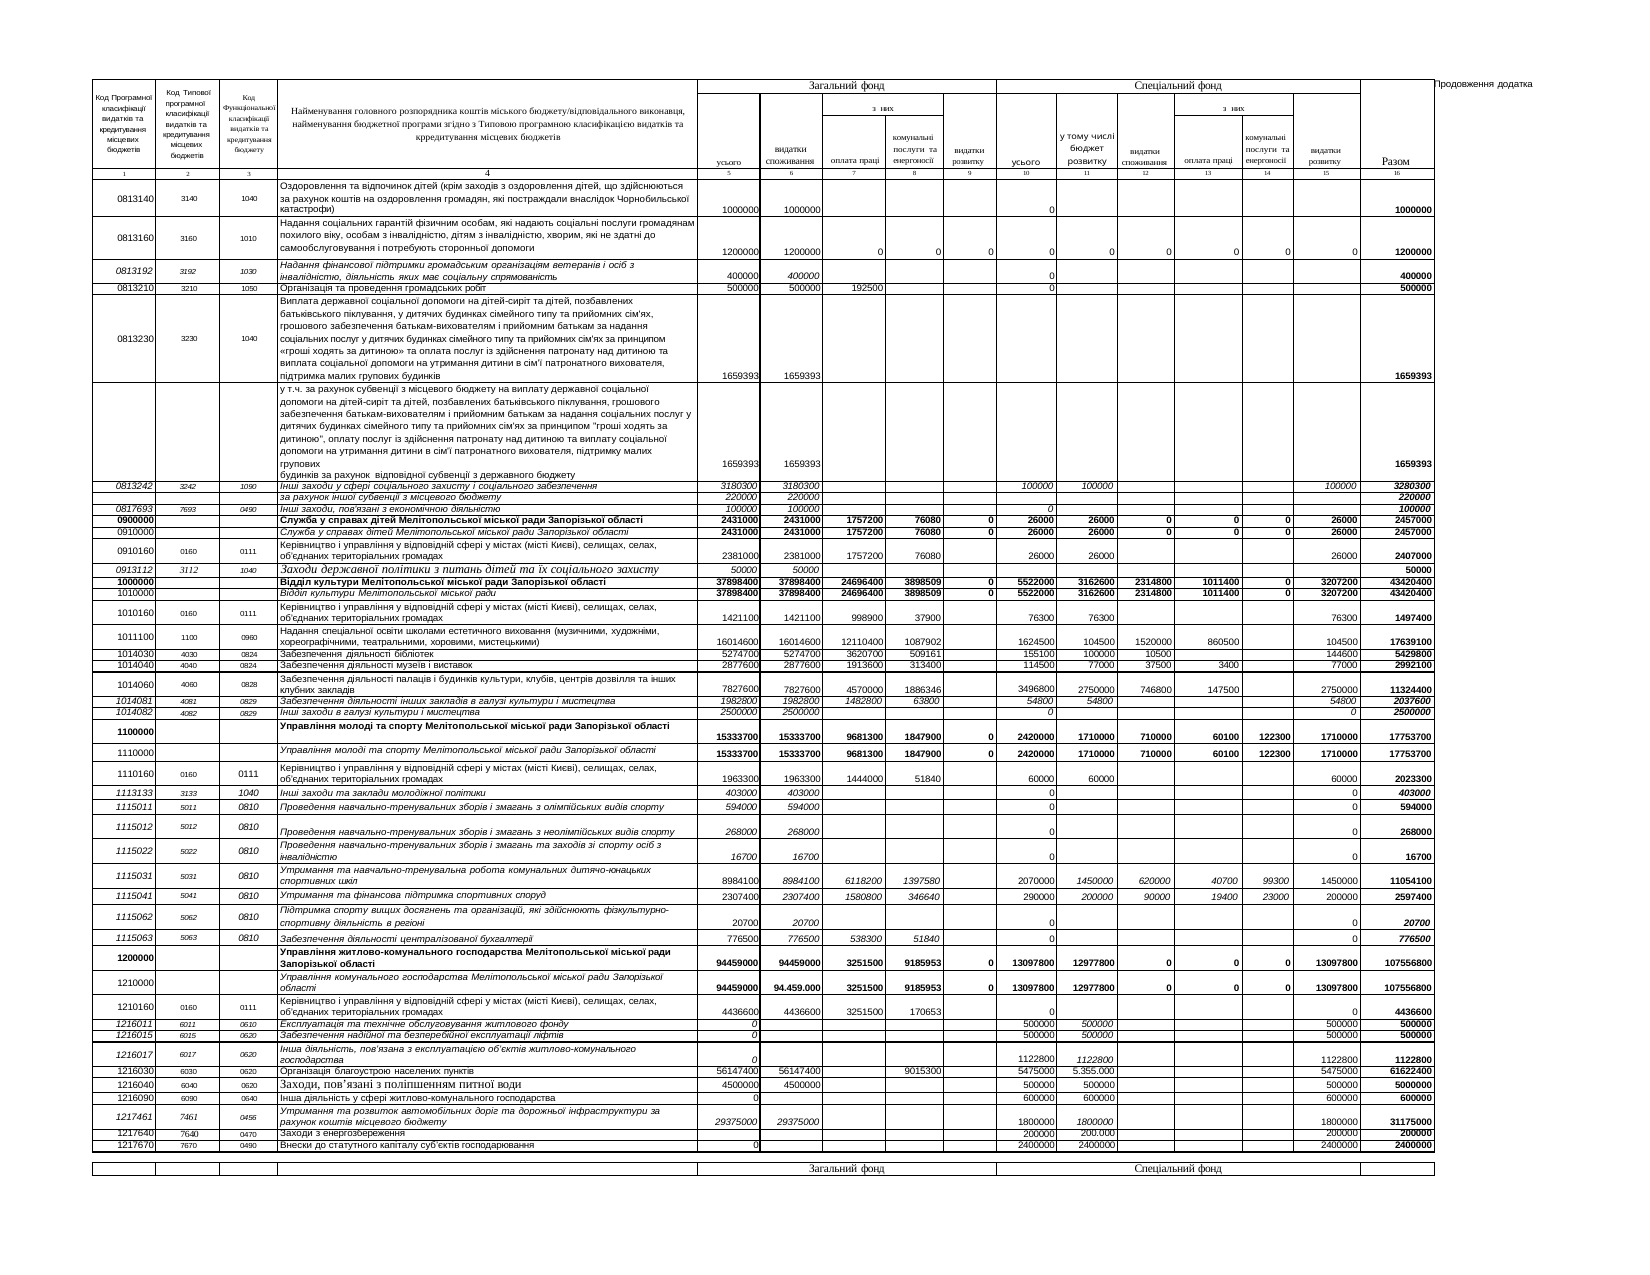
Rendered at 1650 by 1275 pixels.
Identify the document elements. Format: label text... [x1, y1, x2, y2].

table_header Код Функціональної класифікації видатків та кредитування бюджету [220, 80, 277, 168]
table_cell [1118, 284, 1174, 294]
table_cell [220, 528, 277, 538]
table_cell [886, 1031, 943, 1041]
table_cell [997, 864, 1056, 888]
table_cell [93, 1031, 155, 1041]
table_cell [997, 383, 1056, 481]
table_cell [93, 493, 155, 504]
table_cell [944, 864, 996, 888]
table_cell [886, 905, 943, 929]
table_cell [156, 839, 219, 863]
table_cell [1294, 493, 1360, 504]
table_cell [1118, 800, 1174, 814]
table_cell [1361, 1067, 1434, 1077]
table_cell 1010 [220, 217, 277, 258]
table_cell [1243, 673, 1293, 696]
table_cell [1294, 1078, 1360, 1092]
table_cell 1087902 [886, 625, 943, 648]
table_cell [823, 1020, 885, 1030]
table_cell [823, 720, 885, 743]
table_cell [1057, 284, 1117, 294]
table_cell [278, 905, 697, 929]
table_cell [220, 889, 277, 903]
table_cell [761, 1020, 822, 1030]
table_cell [220, 383, 277, 481]
table_cell 12110400 [823, 625, 885, 648]
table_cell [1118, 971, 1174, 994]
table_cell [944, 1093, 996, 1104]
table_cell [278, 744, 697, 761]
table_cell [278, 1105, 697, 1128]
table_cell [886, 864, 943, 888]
table_cell [823, 708, 885, 719]
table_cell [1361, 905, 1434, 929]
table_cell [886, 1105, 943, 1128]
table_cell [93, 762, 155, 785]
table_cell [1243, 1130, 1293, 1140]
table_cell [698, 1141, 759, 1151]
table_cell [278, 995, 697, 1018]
table_cell 1497400 [1361, 601, 1434, 624]
table_cell [823, 180, 885, 216]
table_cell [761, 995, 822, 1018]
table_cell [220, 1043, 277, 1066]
table_cell [1118, 564, 1174, 577]
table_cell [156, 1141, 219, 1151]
table_cell 1000000 [1361, 180, 1434, 216]
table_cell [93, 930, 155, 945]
table_cell 1659393 [698, 383, 759, 481]
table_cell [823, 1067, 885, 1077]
table_cell 1659393 [1361, 383, 1434, 481]
table_cell 0 [1175, 217, 1242, 258]
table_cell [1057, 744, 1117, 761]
table_cell 0813160 [93, 217, 155, 258]
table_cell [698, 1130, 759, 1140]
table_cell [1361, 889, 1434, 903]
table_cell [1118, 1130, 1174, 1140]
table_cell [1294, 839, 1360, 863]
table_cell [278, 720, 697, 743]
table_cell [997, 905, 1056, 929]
table_cell 1624500 [997, 625, 1056, 648]
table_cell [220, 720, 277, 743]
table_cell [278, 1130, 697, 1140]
table_cell [944, 295, 996, 382]
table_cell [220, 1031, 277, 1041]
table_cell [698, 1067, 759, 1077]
table_header Код Програмної класифікації видатків та кредитування місцевих бюджетів [93, 80, 155, 168]
table_cell 76300 [1294, 601, 1360, 624]
table_cell [1175, 260, 1242, 283]
table_cell [1175, 493, 1242, 504]
table_cell Керівництво і управління у відповідній сфері у містах (місті Києві), селищах, селах, об’єднаних територіальних громадах [278, 539, 697, 562]
table_header Спеціальний фонд [997, 80, 1360, 93]
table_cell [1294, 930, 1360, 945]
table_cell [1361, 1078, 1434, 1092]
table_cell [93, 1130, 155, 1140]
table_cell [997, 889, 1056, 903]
table_cell 1010160 [93, 601, 155, 624]
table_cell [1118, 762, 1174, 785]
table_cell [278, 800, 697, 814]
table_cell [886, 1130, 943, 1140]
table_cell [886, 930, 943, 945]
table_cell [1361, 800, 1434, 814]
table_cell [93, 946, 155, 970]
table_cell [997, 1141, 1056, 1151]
table_cell [1243, 383, 1293, 481]
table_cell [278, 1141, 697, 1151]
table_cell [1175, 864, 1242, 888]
table_cell Керівництво і управління у відповідній сфері у містах (місті Києві), селищах, селах, об’єднаних територіальних громадах [278, 601, 697, 624]
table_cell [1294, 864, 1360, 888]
table_cell [1294, 260, 1360, 283]
table_cell [1243, 564, 1293, 577]
table_cell [823, 260, 885, 283]
table_cell [156, 516, 219, 527]
table_cell 16014600 [761, 625, 822, 648]
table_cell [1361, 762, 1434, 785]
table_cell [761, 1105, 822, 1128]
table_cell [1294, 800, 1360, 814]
table_cell 76080 [886, 539, 943, 562]
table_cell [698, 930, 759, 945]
table_cell 0 [1057, 217, 1117, 258]
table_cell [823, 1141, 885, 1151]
table_cell 104500 [1294, 625, 1360, 648]
table_cell [1118, 708, 1174, 719]
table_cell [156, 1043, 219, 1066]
table_cell [886, 180, 943, 216]
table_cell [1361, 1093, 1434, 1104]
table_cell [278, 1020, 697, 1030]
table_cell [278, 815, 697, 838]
table_cell [944, 625, 996, 648]
table_cell 1000000 [761, 180, 822, 216]
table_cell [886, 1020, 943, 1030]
table_cell 3112 [156, 564, 219, 577]
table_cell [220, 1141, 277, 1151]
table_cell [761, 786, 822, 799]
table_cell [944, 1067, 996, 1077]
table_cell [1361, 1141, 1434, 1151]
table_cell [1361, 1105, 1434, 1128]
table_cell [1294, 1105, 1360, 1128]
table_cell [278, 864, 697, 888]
table_cell 0 [823, 217, 885, 258]
table_cell усього [997, 94, 1056, 168]
table_cell 0813230 [93, 295, 155, 382]
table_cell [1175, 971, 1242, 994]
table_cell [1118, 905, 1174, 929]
table_cell [944, 708, 996, 719]
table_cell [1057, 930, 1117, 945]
table_cell [1243, 539, 1293, 562]
table_cell [156, 383, 219, 481]
table_cell [823, 482, 885, 492]
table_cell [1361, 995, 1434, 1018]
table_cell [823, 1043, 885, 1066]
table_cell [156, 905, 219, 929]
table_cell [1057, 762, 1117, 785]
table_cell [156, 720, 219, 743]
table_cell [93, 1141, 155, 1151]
table_cell 1200000 [698, 217, 759, 258]
table_cell [1243, 260, 1293, 283]
table_cell [944, 661, 996, 671]
table_cell [944, 564, 996, 577]
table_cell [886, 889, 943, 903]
table_cell 1421100 [698, 601, 759, 624]
table_cell [1057, 383, 1117, 481]
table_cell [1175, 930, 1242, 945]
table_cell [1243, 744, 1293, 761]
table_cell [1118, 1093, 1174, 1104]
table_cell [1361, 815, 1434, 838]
table_cell [1057, 493, 1117, 504]
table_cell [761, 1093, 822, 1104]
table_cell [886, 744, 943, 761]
table_cell 0 [1243, 217, 1293, 258]
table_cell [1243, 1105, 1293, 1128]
table_cell [1175, 708, 1242, 719]
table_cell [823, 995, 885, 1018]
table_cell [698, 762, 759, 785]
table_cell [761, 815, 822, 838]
table_cell [944, 601, 996, 624]
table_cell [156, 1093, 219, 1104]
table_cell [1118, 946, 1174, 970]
table_cell 26000 [1057, 539, 1117, 562]
table_cell видатки розвитку [1294, 94, 1360, 168]
table_cell [944, 180, 996, 216]
table_cell 1040 [220, 295, 277, 382]
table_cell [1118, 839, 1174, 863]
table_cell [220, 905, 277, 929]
table_cell Надання фінансової підтримки громадським організаціям ветеранів і осіб з інвалідністю, діяльність яких має соціальну спрямованість [278, 260, 697, 283]
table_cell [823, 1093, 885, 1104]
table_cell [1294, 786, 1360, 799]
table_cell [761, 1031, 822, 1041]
table_cell [886, 493, 943, 504]
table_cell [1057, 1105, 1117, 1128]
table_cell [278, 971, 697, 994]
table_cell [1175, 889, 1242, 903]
table_cell [1057, 260, 1117, 283]
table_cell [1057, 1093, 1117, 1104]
table_cell Виплата державної соціальної допомоги на дітей-сиріт та дітей, позбавлених батьківського піклування, у дитячих будинках сімейного типу та прийомних сім'ях, грошового забезпечення батькам-вихователям і прийомним батькам за надання соціальних послуг у дитячих будинках сімейного типу та прийомних сім'ях за принципом «гроші ходять за дитиною» та оплата послуг із здійснення патронату над дитиною та виплата соціальної допомоги на утримання дитини в сім’ї патронатного вихователя, підтримка малих групових будинків [278, 295, 697, 382]
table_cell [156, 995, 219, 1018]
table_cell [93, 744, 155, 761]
table_cell 1200000 [761, 217, 822, 258]
table_cell 50000 [1361, 564, 1434, 577]
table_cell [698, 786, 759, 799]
table_cell [823, 493, 885, 504]
table_cell 26000 [997, 539, 1056, 562]
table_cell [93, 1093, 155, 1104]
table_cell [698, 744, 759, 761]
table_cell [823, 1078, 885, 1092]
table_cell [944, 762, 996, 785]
table_cell 0 [944, 217, 996, 258]
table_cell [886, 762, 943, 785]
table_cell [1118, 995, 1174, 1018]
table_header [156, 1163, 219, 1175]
table_cell 400000 [1361, 260, 1434, 283]
table_cell 1200000 [1361, 217, 1434, 258]
table_cell [886, 564, 943, 577]
table_cell 2750000 [1057, 673, 1117, 696]
table_cell [886, 708, 943, 719]
table_cell [1118, 260, 1174, 283]
table_cell [1118, 493, 1174, 504]
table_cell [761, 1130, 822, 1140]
table_cell 0813192 [93, 260, 155, 283]
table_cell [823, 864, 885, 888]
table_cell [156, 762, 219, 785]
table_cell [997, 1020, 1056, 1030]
table_cell Забезпечення діяльності палаців i будинків культури, клубів, центрів дозвілля та iнших клубних закладів [278, 673, 697, 696]
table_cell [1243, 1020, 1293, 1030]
table_cell [156, 528, 219, 538]
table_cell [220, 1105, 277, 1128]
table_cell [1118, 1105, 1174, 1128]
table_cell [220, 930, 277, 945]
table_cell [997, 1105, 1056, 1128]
table_cell [1175, 180, 1242, 216]
table_cell [1175, 697, 1242, 707]
table_cell [1243, 295, 1293, 382]
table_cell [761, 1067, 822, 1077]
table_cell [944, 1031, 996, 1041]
table_cell [886, 295, 943, 382]
table_cell 50000 [698, 564, 759, 577]
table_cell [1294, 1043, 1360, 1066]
table_cell Оздоровлення та відпочинок дітей (крім заходів з оздоровлення дітей, що здійснюються за рахунок коштів на оздоровлення громадян, які постраждали внаслідок Чорнобильської катастрофи) [278, 180, 697, 216]
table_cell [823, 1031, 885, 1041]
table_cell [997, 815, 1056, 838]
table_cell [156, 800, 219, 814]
table_cell [1057, 505, 1117, 515]
table_cell [944, 493, 996, 504]
table_cell 0910160 [93, 539, 155, 562]
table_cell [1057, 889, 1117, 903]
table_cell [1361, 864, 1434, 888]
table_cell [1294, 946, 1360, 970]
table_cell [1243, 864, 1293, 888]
table_cell [1175, 564, 1242, 577]
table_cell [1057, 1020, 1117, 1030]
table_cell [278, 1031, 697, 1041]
table_cell оплата праці [1175, 116, 1242, 168]
table_cell [944, 697, 996, 707]
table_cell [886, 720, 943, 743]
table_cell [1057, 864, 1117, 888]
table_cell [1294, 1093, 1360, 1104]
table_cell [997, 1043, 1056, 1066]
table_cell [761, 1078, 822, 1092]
table_cell 998900 [823, 601, 885, 624]
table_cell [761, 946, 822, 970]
table_cell [823, 505, 885, 515]
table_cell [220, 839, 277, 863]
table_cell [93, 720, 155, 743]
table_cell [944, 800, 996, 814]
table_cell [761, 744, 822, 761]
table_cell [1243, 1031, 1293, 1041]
table_cell [156, 493, 219, 504]
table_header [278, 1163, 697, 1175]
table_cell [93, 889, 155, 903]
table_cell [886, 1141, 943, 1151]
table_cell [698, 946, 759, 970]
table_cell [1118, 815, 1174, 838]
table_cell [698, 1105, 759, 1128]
table_header Найменування головного розпорядника коштів міського бюджету/відповідального виконавця, найменування бюджетної програми згідно з Типовою програмною класифікацією видатків та крредитування місцевих бюджетів [278, 80, 697, 168]
table_cell 0 [997, 217, 1056, 258]
table_header Разом [1361, 80, 1434, 168]
table_cell з них [823, 94, 943, 114]
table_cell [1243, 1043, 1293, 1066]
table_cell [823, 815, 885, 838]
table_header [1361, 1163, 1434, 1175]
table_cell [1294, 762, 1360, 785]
table_cell 76300 [997, 601, 1056, 624]
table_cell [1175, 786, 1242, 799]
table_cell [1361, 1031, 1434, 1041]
table_cell [1118, 539, 1174, 562]
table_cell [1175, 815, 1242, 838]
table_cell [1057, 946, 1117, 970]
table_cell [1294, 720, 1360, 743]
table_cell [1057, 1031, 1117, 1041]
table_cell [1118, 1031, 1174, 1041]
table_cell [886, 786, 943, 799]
table_cell 16014600 [698, 625, 759, 648]
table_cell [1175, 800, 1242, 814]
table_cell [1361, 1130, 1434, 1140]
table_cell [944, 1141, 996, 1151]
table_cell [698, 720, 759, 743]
table_cell 0913112 [93, 564, 155, 577]
table_cell 0160 [156, 539, 219, 562]
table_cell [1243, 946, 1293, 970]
table_cell 1000000 [698, 180, 759, 216]
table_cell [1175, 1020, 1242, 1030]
table_cell [1057, 180, 1117, 216]
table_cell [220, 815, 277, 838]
table_cell 7827600 [698, 673, 759, 696]
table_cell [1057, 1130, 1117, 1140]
table_cell [220, 493, 277, 504]
table_cell 1659393 [1361, 295, 1434, 382]
table_cell 1011100 [93, 625, 155, 648]
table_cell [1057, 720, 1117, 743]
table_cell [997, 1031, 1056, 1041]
table_cell у т.ч. за рахунок субвенції з місцевого бюджету на виплату державної соціальної допомоги на дітей-сиріт та дітей, позбавлених батьківського піклування, грошового забезпечення батькам-вихователям і прийомним батькам за надання соціальних послуг у дитячих будинках сімейного типу та прийомних сім'ях за принципом "гроші ходять за дитиною", оплату послуг із здійснення патронату над дитиною та виплату соціальної допомоги на утримання дитини в сім'ї патронатного вихователя, підтримку малих групових будинків за рахунок відповідної субвенції з державного бюджету [278, 383, 697, 481]
table_cell [1243, 697, 1293, 707]
table_cell [1243, 180, 1293, 216]
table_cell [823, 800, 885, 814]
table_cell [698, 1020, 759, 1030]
table_cell [1243, 482, 1293, 492]
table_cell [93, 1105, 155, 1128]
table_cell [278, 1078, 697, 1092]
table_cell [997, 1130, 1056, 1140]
table_cell [1118, 601, 1174, 624]
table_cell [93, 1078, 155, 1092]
table_header Код Типової програмної класифікації видатків та кредитування місцевих бюджетів [156, 80, 219, 168]
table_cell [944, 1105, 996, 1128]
table_cell Надання спеціальної освіти школами естетичного виховання (музичними, художніми, хореографічними, театральними, хоровими, мистецькими) [278, 625, 697, 648]
table_header Загальний фонд [698, 80, 996, 93]
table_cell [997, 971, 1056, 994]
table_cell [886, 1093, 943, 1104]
table_cell [1057, 564, 1117, 577]
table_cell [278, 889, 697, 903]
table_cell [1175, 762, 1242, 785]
table_cell 37900 [886, 601, 943, 624]
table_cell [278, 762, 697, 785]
table_cell видатки споживання [1118, 94, 1174, 168]
table_cell 0 [997, 180, 1056, 216]
table_cell 1886346 [886, 673, 943, 696]
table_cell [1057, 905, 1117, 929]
table_cell [886, 482, 943, 492]
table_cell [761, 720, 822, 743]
table_cell Надання соціальних гарантій фізичним особам, які надають соціальні послуги громадянам похилого віку, особам з інвалідністю, дітям з інвалідністю, хворим, які не здатні до самообслуговування і потребують сторонньої допомоги [278, 217, 697, 258]
table_cell [1118, 295, 1174, 382]
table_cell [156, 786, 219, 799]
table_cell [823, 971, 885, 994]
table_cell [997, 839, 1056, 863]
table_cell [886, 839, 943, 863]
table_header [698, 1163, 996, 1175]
table_cell у тому числі бюджет розвитку [1057, 94, 1117, 168]
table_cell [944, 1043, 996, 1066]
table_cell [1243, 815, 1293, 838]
table_cell [1118, 482, 1174, 492]
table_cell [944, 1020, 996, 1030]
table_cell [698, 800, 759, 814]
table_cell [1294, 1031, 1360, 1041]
table_cell 400000 [698, 260, 759, 283]
table_cell [997, 493, 1056, 504]
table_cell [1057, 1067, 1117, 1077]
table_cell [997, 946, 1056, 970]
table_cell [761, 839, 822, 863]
table_cell комунальні послуги та енергоносії [1243, 116, 1293, 168]
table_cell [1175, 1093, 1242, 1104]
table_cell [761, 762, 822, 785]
table_cell 11324400 [1361, 673, 1434, 696]
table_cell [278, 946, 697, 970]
table_cell 1659393 [698, 295, 759, 382]
table_cell [944, 383, 996, 481]
table_cell [1118, 697, 1174, 707]
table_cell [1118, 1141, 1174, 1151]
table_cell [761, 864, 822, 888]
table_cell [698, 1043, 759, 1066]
table_cell [1175, 650, 1242, 660]
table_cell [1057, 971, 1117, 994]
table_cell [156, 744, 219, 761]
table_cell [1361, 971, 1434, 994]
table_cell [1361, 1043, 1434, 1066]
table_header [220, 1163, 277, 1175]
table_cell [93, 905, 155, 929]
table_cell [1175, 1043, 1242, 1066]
table_cell [1243, 284, 1293, 294]
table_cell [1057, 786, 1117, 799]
table_cell [1057, 708, 1117, 719]
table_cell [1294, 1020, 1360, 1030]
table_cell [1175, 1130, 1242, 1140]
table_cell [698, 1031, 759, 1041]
table_cell [1243, 661, 1293, 671]
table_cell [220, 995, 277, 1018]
table_cell 0828 [220, 673, 277, 696]
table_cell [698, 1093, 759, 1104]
table_cell 1014060 [93, 673, 155, 696]
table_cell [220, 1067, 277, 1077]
table_cell комунальні послуги та енергоносії [886, 116, 943, 168]
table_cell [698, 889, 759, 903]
table_cell [1294, 284, 1360, 294]
table_cell [944, 260, 996, 283]
table_cell 3160 [156, 217, 219, 258]
table_cell [944, 482, 996, 492]
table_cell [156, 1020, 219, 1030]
table_cell усього [698, 94, 759, 168]
table_cell [156, 578, 219, 588]
table_cell 1040 [220, 564, 277, 577]
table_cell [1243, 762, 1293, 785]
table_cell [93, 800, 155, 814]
table_cell 4570000 [823, 673, 885, 696]
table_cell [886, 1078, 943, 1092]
table_cell 1520000 [1118, 625, 1174, 648]
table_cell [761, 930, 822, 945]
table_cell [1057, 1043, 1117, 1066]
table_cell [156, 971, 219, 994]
table_cell 860500 [1175, 625, 1242, 648]
table_cell [1175, 601, 1242, 624]
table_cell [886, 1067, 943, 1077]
table_cell 0960 [220, 625, 277, 648]
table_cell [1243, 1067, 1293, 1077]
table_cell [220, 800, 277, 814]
table_cell 3496800 [997, 673, 1056, 696]
table_cell [1175, 505, 1242, 515]
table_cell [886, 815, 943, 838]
table_cell Заходи державної політики з питань дітей та їх соціального захисту [278, 564, 697, 577]
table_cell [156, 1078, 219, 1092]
table_cell [997, 564, 1056, 577]
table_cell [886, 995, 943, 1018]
table_cell 1030 [220, 260, 277, 283]
table_cell [93, 383, 155, 481]
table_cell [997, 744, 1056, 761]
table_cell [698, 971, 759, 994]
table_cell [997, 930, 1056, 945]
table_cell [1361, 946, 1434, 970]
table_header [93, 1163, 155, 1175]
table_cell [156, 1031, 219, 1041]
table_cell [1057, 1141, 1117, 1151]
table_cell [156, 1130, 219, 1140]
table_cell 1659393 [761, 295, 822, 382]
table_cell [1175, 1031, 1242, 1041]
table_cell [1294, 564, 1360, 577]
table_cell [220, 516, 277, 527]
table_cell [1175, 383, 1242, 481]
table_cell 0 [997, 260, 1056, 283]
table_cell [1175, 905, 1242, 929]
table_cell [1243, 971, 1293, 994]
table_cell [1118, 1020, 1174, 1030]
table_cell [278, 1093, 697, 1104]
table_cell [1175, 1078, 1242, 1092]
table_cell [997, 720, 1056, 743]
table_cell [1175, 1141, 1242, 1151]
table_cell [1118, 383, 1174, 481]
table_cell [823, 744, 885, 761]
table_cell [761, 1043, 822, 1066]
table_cell 0 [1118, 217, 1174, 258]
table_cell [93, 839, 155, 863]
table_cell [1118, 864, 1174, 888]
table_cell [944, 539, 996, 562]
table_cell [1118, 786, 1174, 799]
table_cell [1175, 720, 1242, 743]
table_cell [1243, 650, 1293, 660]
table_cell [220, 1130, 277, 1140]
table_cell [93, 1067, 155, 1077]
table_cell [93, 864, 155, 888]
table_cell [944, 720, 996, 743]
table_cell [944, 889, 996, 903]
table_cell [1294, 295, 1360, 382]
table_cell [1243, 601, 1293, 624]
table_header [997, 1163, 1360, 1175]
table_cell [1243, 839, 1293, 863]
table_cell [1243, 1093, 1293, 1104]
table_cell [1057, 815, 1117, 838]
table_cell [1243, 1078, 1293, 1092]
table_cell 0160 [156, 601, 219, 624]
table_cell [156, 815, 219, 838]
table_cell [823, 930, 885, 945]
table_cell [1294, 383, 1360, 481]
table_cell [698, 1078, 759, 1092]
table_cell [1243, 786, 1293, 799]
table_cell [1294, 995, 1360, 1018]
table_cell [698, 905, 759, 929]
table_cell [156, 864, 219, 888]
table_cell [1175, 482, 1242, 492]
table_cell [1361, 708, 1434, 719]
table_cell 1659393 [761, 383, 822, 481]
table_cell [886, 260, 943, 283]
table_cell [220, 589, 277, 600]
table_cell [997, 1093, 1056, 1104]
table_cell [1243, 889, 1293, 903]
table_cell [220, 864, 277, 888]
table_cell [1175, 295, 1242, 382]
table_cell [1118, 180, 1174, 216]
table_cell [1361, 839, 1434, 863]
table_cell 147500 [1175, 673, 1242, 696]
table_cell [1175, 284, 1242, 294]
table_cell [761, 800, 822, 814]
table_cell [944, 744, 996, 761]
table_cell 4060 [156, 673, 219, 696]
table_cell 0813140 [93, 180, 155, 216]
table_cell 26000 [1294, 539, 1360, 562]
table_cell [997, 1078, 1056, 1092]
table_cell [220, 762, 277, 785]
table_cell [156, 589, 219, 600]
table_cell [220, 578, 277, 588]
table_cell 746800 [1118, 673, 1174, 696]
table_cell з них [1175, 94, 1293, 114]
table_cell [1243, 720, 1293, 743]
table_cell 0111 [220, 601, 277, 624]
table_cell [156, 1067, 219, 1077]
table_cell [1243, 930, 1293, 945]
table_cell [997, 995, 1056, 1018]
table_cell [1057, 295, 1117, 382]
table_cell видатки розвитку [944, 94, 996, 168]
table_cell [886, 383, 943, 481]
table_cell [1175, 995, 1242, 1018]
table_cell [823, 564, 885, 577]
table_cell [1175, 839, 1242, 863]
table_cell [1118, 505, 1174, 515]
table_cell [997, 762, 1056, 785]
table_cell [997, 295, 1056, 382]
table_cell [823, 295, 885, 382]
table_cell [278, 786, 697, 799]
table_cell 2381000 [698, 539, 759, 562]
table_cell 400000 [761, 260, 822, 283]
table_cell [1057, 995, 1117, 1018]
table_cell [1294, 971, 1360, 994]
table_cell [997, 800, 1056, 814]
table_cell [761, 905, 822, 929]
table_cell 1421100 [761, 601, 822, 624]
table_cell [1175, 539, 1242, 562]
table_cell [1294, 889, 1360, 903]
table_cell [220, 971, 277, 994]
table_cell [1243, 505, 1293, 515]
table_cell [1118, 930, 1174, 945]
table_cell 2381000 [761, 539, 822, 562]
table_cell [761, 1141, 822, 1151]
table_cell [823, 383, 885, 481]
table_cell 0111 [220, 539, 277, 562]
table_cell [886, 505, 943, 515]
table_cell 3192 [156, 260, 219, 283]
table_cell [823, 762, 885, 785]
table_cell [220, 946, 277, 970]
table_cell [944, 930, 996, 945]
table_cell 50000 [761, 564, 822, 577]
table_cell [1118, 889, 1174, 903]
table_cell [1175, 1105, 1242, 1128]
table_cell 17639100 [1361, 625, 1434, 648]
table_cell [944, 650, 996, 660]
table_cell 1040 [220, 180, 277, 216]
table_cell 2407000 [1361, 539, 1434, 562]
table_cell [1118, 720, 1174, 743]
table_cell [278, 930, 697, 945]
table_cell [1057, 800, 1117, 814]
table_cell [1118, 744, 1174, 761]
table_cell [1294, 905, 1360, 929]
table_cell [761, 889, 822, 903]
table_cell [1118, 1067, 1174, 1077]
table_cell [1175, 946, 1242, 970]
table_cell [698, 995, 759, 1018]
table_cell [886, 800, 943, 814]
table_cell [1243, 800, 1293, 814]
table_cell [1294, 505, 1360, 515]
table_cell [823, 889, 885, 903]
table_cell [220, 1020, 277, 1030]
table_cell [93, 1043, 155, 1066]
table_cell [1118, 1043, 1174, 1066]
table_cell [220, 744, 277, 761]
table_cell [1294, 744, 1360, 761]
table_cell 3140 [156, 180, 219, 216]
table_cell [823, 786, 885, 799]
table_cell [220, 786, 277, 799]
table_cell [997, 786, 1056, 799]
table_cell 0 [886, 217, 943, 258]
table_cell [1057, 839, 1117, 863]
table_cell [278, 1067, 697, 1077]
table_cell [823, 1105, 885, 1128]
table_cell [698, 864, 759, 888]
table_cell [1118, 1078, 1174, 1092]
table_cell оплата праці [823, 116, 885, 168]
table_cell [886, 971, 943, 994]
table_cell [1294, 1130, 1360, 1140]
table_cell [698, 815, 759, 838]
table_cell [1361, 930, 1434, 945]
table_cell [1243, 708, 1293, 719]
table_cell 3230 [156, 295, 219, 382]
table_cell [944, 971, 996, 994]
table_cell 1757200 [823, 539, 885, 562]
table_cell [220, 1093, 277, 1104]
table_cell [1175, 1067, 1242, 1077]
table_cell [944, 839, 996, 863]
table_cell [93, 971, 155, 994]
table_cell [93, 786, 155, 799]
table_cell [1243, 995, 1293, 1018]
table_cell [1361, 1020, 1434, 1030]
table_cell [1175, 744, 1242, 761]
table_cell видатки споживання [761, 94, 822, 168]
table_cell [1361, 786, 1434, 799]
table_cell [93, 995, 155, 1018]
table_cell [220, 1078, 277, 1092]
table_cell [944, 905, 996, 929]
table_cell [944, 505, 996, 515]
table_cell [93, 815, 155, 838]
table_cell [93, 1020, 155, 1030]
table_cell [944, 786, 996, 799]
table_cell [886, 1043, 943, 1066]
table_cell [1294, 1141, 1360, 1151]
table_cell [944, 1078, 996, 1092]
table_cell [944, 673, 996, 696]
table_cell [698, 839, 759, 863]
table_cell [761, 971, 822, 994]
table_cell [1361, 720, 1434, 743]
table_cell [944, 284, 996, 294]
table_cell 1100 [156, 625, 219, 648]
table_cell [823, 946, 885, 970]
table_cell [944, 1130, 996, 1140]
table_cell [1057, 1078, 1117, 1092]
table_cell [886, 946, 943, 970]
table_cell [1294, 180, 1360, 216]
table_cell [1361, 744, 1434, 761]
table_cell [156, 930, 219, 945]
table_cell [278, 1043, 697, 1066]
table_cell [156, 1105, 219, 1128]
table_cell [886, 284, 943, 294]
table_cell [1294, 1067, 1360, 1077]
table_cell 0 [1294, 217, 1360, 258]
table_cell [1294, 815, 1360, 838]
table_cell 76300 [1057, 601, 1117, 624]
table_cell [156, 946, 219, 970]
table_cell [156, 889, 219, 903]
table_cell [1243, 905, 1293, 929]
table_cell 7827600 [761, 673, 822, 696]
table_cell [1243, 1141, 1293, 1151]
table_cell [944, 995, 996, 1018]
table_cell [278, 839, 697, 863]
table_cell 2750000 [1294, 673, 1360, 696]
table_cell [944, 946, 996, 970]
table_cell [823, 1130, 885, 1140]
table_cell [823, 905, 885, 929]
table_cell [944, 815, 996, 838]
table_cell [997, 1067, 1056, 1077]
table_cell 104500 [1057, 625, 1117, 648]
table_cell [1243, 625, 1293, 648]
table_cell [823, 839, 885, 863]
table_cell [1243, 493, 1293, 504]
